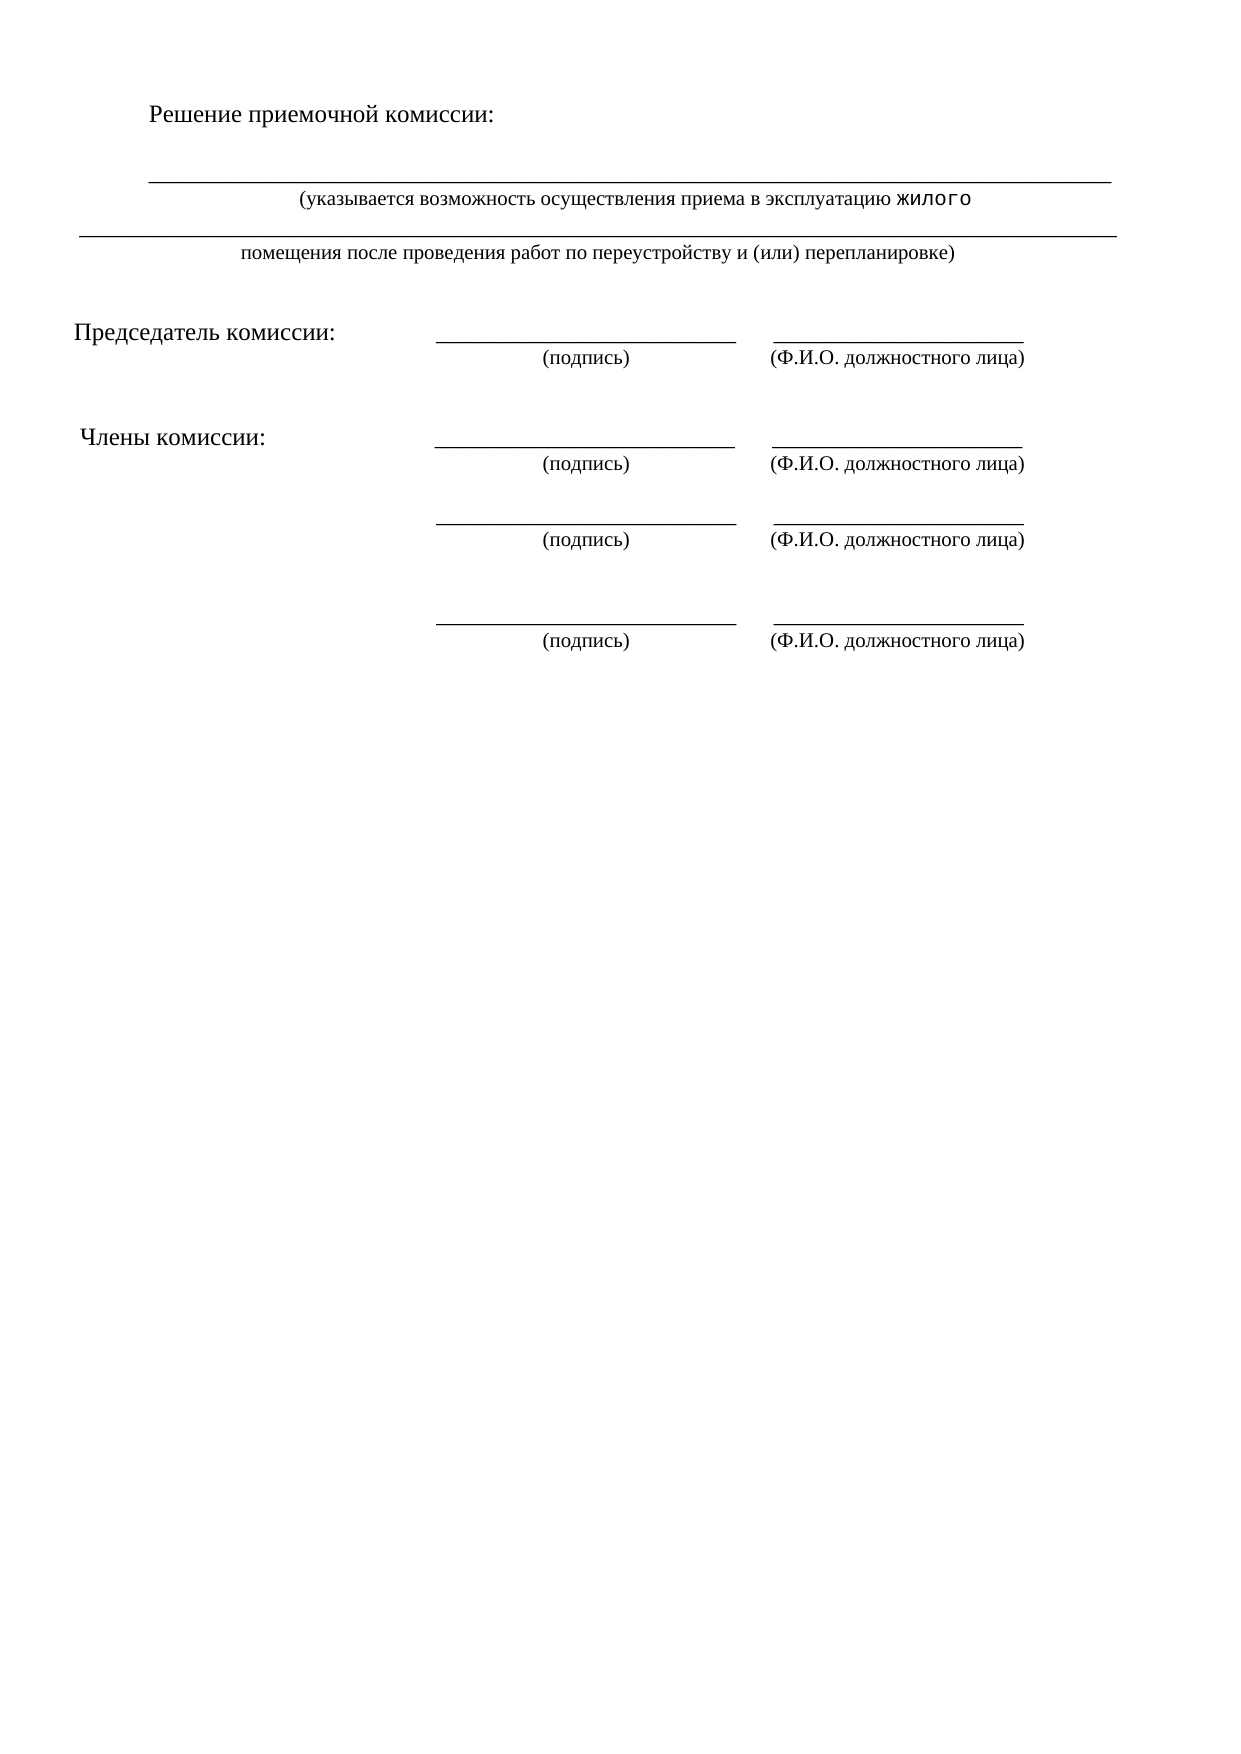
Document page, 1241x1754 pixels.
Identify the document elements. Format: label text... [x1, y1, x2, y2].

text Решение приемочной комиссии: [74, 99, 1122, 128]
text ________________________ ____________________ [74, 499, 1122, 527]
text (подпись) (Ф.И.О. должностного лица) [74, 628, 1122, 652]
text (указывается возможность осуществления приема в эксплуатацию жилого [74, 186, 1122, 211]
text _____________________________________________________________________________ [74, 157, 1122, 186]
text (подпись) (Ф.И.О. должностного лица) [74, 527, 1122, 551]
text Председатель комиссии: ________________________ ____________________ [74, 317, 1122, 345]
text ________________________ ____________________ [74, 599, 1122, 628]
text (подпись) (Ф.И.О. должностного лица) [74, 345, 1122, 369]
text ___________________________________________________________________________________ помещения после проведения работ по переустройству и (или) перепланировке) [74, 211, 1122, 264]
text (подпись) (Ф.И.О. должностного лица) [74, 451, 1122, 474]
text Члены комиссии: ________________________ ____________________ [74, 422, 1122, 451]
